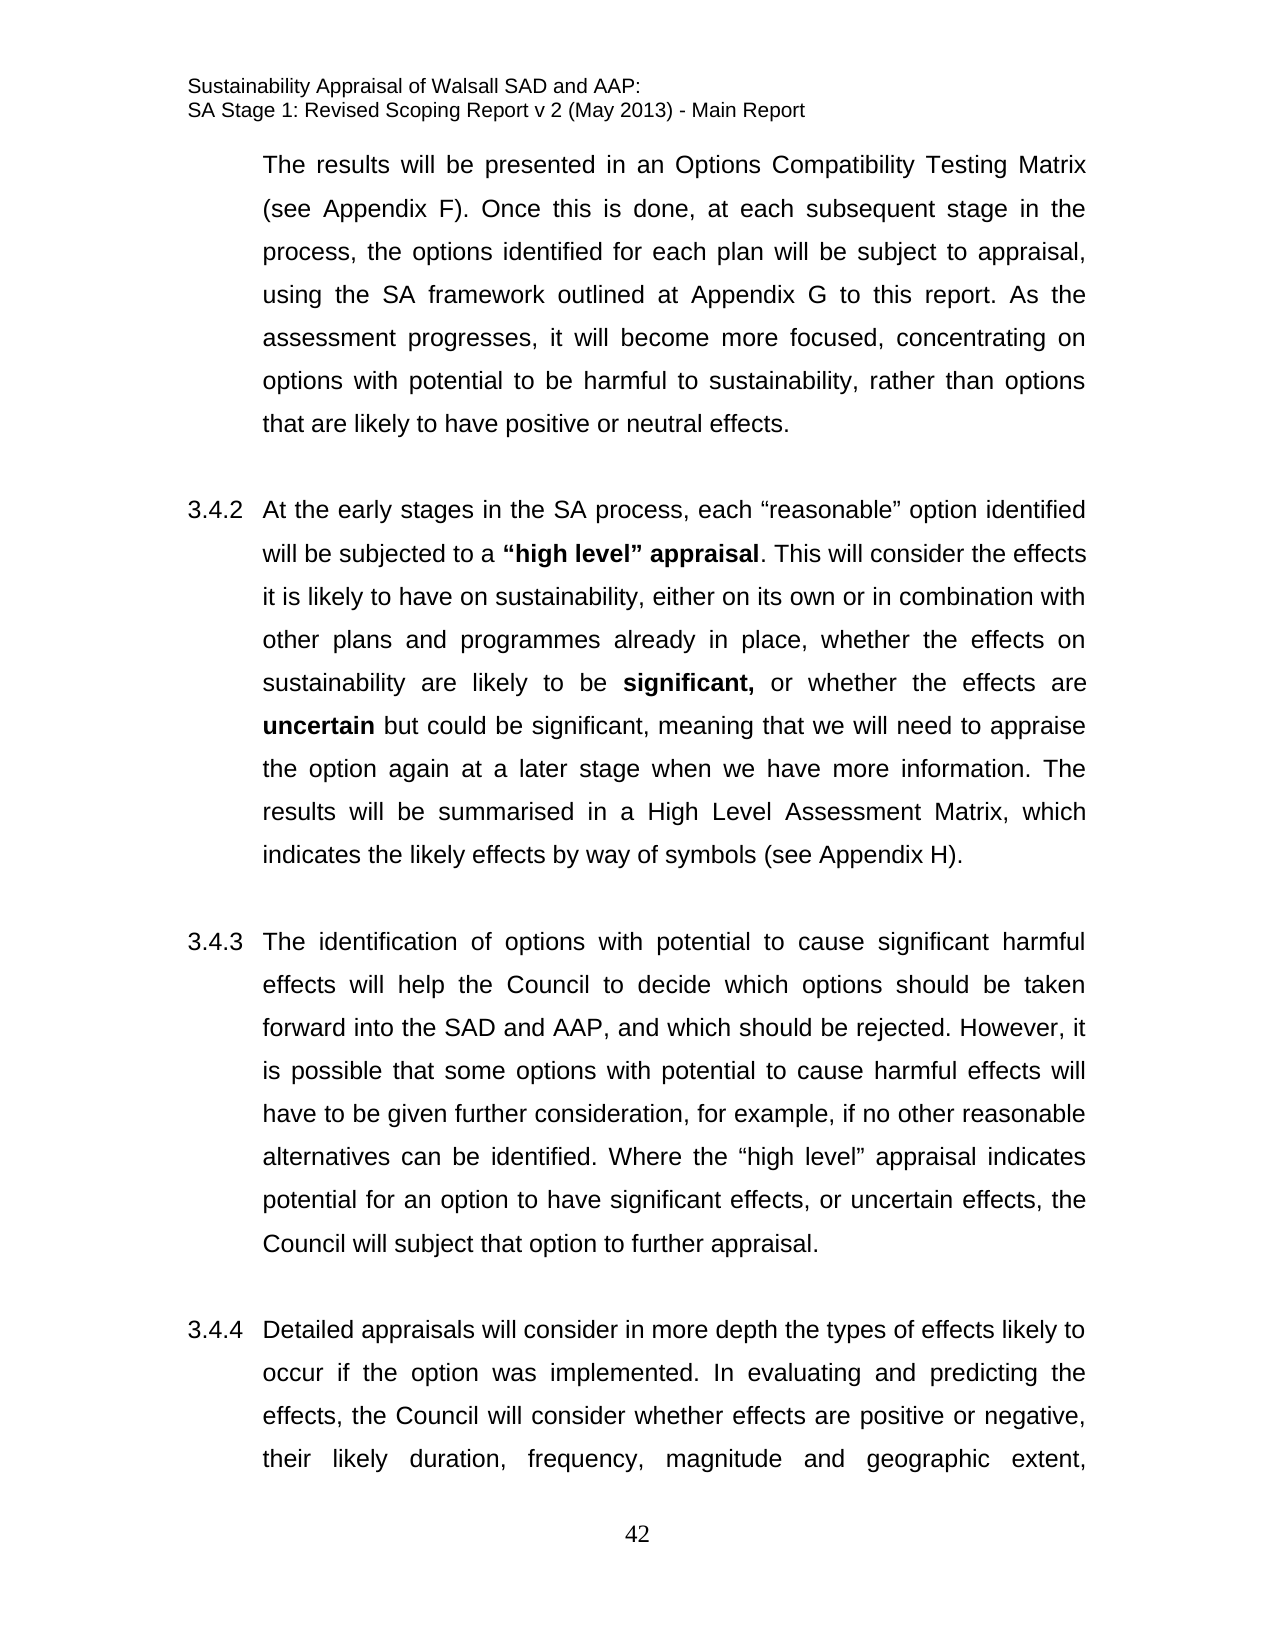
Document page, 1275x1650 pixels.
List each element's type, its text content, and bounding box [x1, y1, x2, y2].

text 3.4.3 The identification of options with potential to cause significant harmful effects will help the Council to decide which options should be taken forward into the SAD and AAP, and which should be rejected. However, it is possible that some options with potential to cause harmful effects will have to be given further consideration, for example, if no other reasonable alternatives can be identified. Where the “high level” appraisal indicates potential for an option to have significant effects, or uncertain effects, the Council will subject that option to further appraisal. [187, 927, 1087, 1257]
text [187, 151, 1087, 438]
text 3.4.2 At the early stages in the SA process, each “reasonable” option identified will be subjected to a “high level” appraisal. This will consider the effects it is likely to have on sustainability, either on its own or in combination with other plans and programmes already in place, whether the effects on sustainability are likely to be significant, or whether the effects are uncertain but could be significant, meaning that we will need to appraise the option again at a later stage when we have more information. The results will be summarised in a High Level Assessment Matrix, which indicates the likely effects by way of symbols (see Appendix H). [187, 496, 1087, 869]
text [187, 1315, 1087, 1473]
